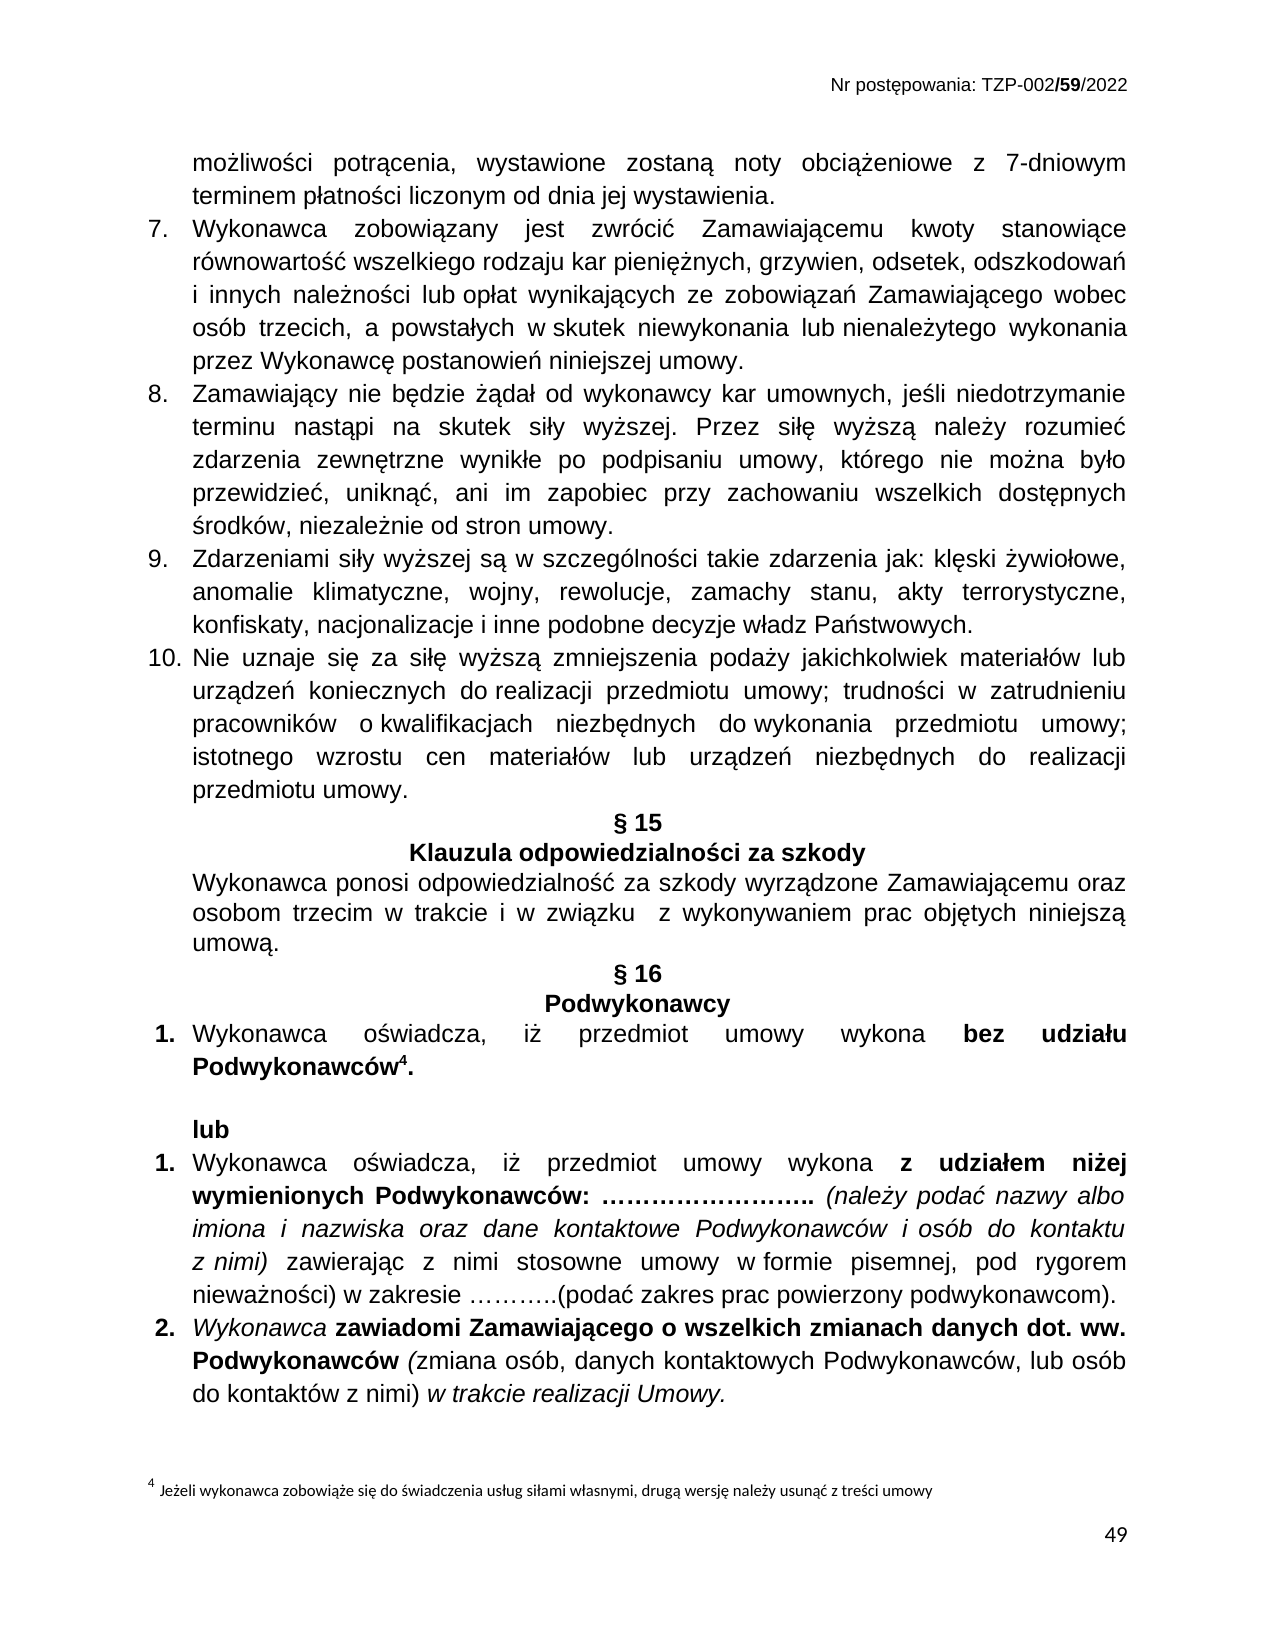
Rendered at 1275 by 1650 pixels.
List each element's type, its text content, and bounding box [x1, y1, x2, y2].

list Nie uznaje się za siłę wyższą zmniejszenia podaży jakichkolwiek materiałów lub urządzeń koniecznych do realizacji przedmiotu umowy; trudności w zatrudnieniu pracowników o kwalifikacjach niezbędnych do wykonania przedmiotu umowy; istotnego wzrostu cen materiałów lub urządzeń niezbędnych do realizacji przedmiotu umowy. [148, 643, 1127, 804]
list Wykonawca zawiadomi Zamawiającego o wszelkich zmianach danych dot. ww. Podwykonawców (zmiana osób, danych kontaktowych Podwykonawców, lub osób do kontaktów z nimi) w trakcie realizacji Umowy. [154, 1313, 1127, 1408]
text Wykonawca ponosi odpowiedzialność za szkody wyrządzone Zamawiającemu oraz osobom trzecim w trakcie i w związku z wykonywaniem prac objętych niniejszą umową. [192, 868, 1127, 957]
list Zamawiający nie będzie żądał od wykonawcy kar umownych, jeśli niedotrzymanie terminu nastąpi na skutek siły wyższej. Przez siłę wyższą należy rozumieć zdarzenia zewnętrzne wynikłe po podpisaniu umowy, którego nie można było przewidzieć, uniknąć, ani im zapobiec przy zachowaniu wszelkich dostępnych środków, niezależnie od stron umowy. [148, 379, 1127, 539]
list Wykonawca oświadcza, iż przedmiot umowy wykona bez udziału Podwykonawców. [154, 1019, 1127, 1081]
list Wykonawca zobowiązany jest zwrócić Zamawiającemu kwoty stanowiące równowartość wszelkiego rodzaju kar pieniężnych, grzywien, odsetek, odszkodowań i innych należności lub opłat wynikających ze zobowiązań Zamawiającego wobec osób trzecich, a powstałych w skutek niewykonania lub nienależytego wykonania przez Wykonawcę postanowień niniejszej umowy. [148, 214, 1127, 374]
list lub [192, 1115, 1127, 1144]
text Klauzula odpowiedzialności za szkody [148, 838, 1127, 867]
list Wykonawca oświadcza, iż przedmiot umowy wykona z udziałem niżej wymienionych Podwykonawców: …………………….. (należy podać nazwy albo imiona i nazwiska oraz dane kontaktowe Podwykonawców i osób do kontaktu z nimi) zawierając z nimi stosowne umowy w formie pisemnej, pod rygorem nieważności) w zakresie ………..(podać zakres prac powierzony podwykonawcom). [154, 1148, 1127, 1309]
text § 16 [148, 958, 1127, 987]
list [148, 148, 1127, 209]
text § 15 [148, 808, 1127, 837]
text Podwykonawcy [148, 989, 1127, 1017]
list Zdarzeniami siły wyższej są w szczególności takie zdarzenia jak: klęski żywiołowe, anomalie klimatyczne, wojny, rewolucje, zamachy stanu, akty terrorystyczne, konfiskaty, nacjonalizacje i inne podobne decyzje władz Państwowych. [148, 544, 1127, 639]
